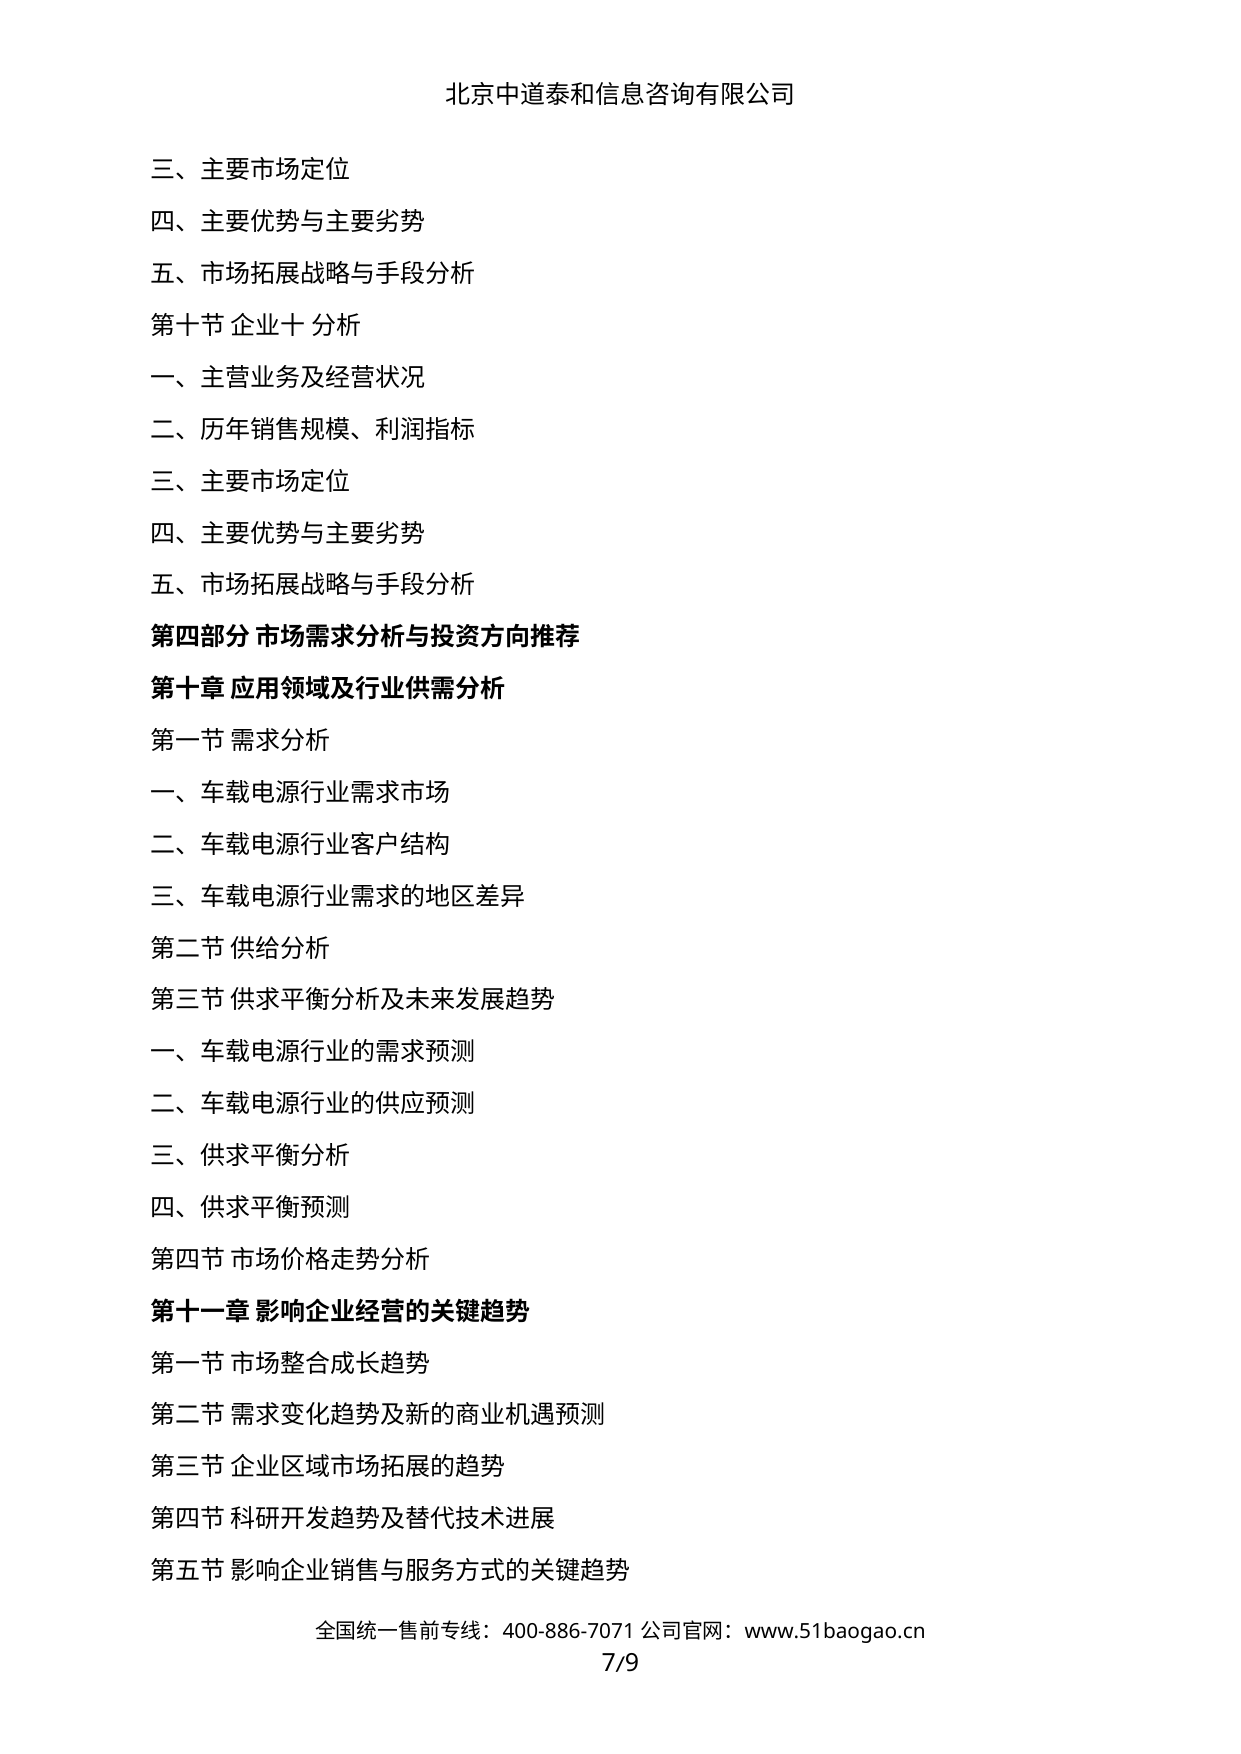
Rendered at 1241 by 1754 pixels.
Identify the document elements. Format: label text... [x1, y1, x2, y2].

text 第四部分 市场需求分析与投资方向推荐 [150, 617, 1090, 653]
text 第十一章 影响企业经营的关键趋势 [150, 1291, 1090, 1327]
text 第四节 市场价格走势分析 [150, 1239, 1090, 1276]
text 第三节 企业区域市场拓展的趋势 [150, 1447, 1090, 1483]
text 三、主要市场定位 [150, 150, 1090, 186]
text 第五节 影响企业销售与服务方式的关键趋势 [150, 1551, 1090, 1587]
text 第十节 企业十 分析 [150, 306, 1090, 342]
text 四、供求平衡预测 [150, 1187, 1090, 1224]
text 第一节 市场整合成长趋势 [150, 1343, 1090, 1379]
text 二、车载电源行业客户结构 [150, 824, 1090, 861]
text 第一节 需求分析 [150, 721, 1090, 757]
text 四、主要优势与主要劣势 [150, 202, 1090, 238]
text 二、车载电源行业的供应预测 [150, 1084, 1090, 1120]
text 三、供求平衡分析 [150, 1136, 1090, 1172]
text 三、车载电源行业需求的地区差异 [150, 876, 1090, 912]
text 一、车载电源行业需求市场 [150, 772, 1090, 809]
text 第十章 应用领域及行业供需分析 [150, 669, 1090, 705]
text 第二节 供给分析 [150, 928, 1090, 964]
text 二、历年销售规模、利润指标 [150, 409, 1090, 446]
text 四、主要优势与主要劣势 [150, 513, 1090, 549]
text 三、主要市场定位 [150, 461, 1090, 497]
text 一、主营业务及经营状况 [150, 357, 1090, 394]
text 第二节 需求变化趋势及新的商业机遇预测 [150, 1395, 1090, 1431]
text 第四节 科研开发趋势及替代技术进展 [150, 1499, 1090, 1535]
text 五、市场拓展战略与手段分析 [150, 565, 1090, 601]
text 五、市场拓展战略与手段分析 [150, 254, 1090, 290]
text 第三节 供求平衡分析及未来发展趋势 [150, 980, 1090, 1016]
text 一、车载电源行业的需求预测 [150, 1032, 1090, 1068]
